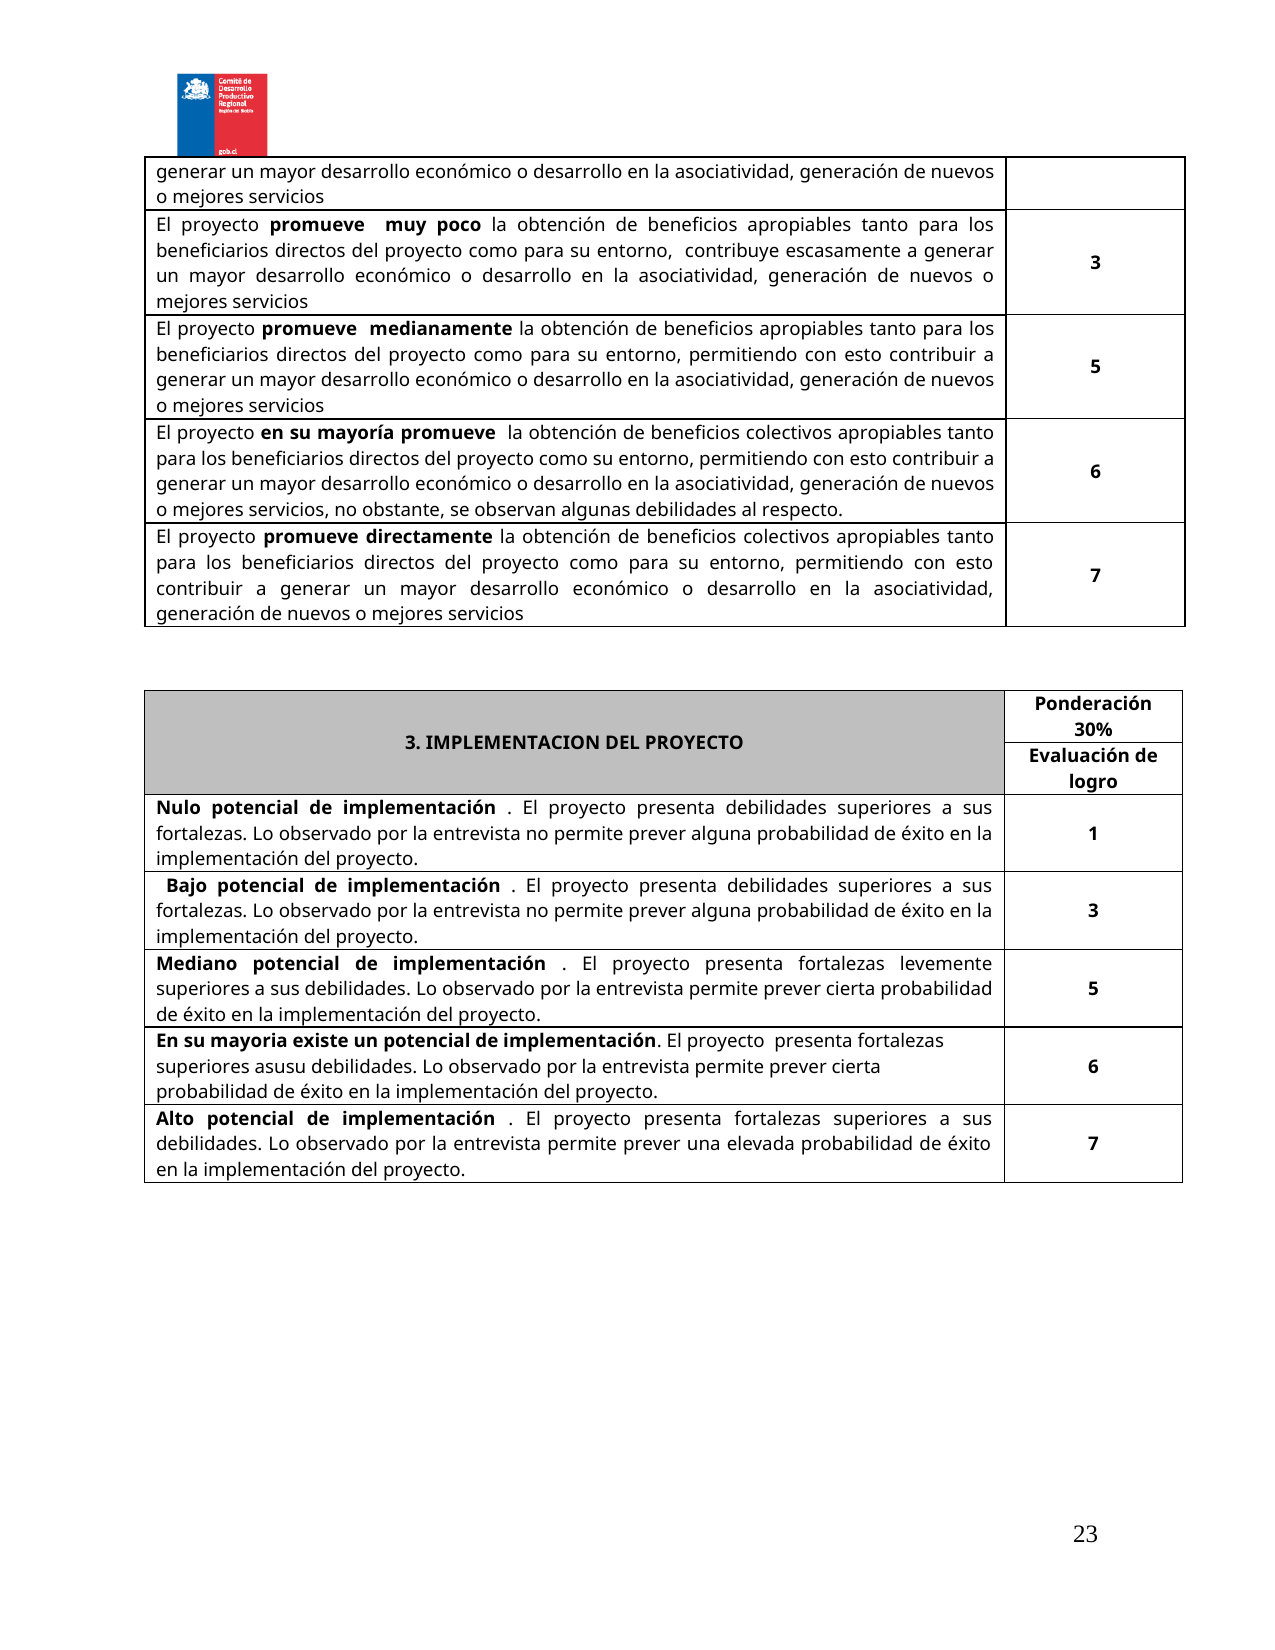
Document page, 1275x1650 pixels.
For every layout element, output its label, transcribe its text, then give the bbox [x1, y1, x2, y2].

table_cell Evaluación de logro [1005, 743, 1182, 794]
table_cell 3 [1005, 872, 1182, 949]
table_cell 3 [1007, 210, 1184, 313]
table_cell Mediano potencial de implementación . El proyecto presenta fortalezas levemente superiores a sus debilidades. Lo observado por la entrevista permite prever cierta probabilidad de éxito en la implementación del proyecto. [145, 950, 1004, 1026]
table_cell 6 [1007, 419, 1184, 522]
table_cell 7 [1005, 1105, 1182, 1182]
table_cell 7 [1007, 523, 1184, 626]
table_cell Nulo potencial de implementación . El proyecto presenta debilidades superiores a sus fortalezas. Lo observado por la entrevista no permite prever alguna probabilidad de éxito en la implementación del proyecto. [145, 795, 1004, 871]
table_cell El proyecto promueve muy poco la obtención de beneficios apropiables tanto para los beneficiarios directos del proyecto como para su entorno, contribuye escasamente a generar un mayor desarrollo económico o desarrollo en la asociatividad, generación de nuevos o mejores servicios [146, 211, 1005, 313]
table_cell 6 [1005, 1028, 1182, 1104]
table_cell El proyecto promueve directamente la obtención de beneficios colectivos apropiables tanto para los beneficiarios directos del proyecto como para su entorno, permitiendo con esto contribuir a generar un mayor desarrollo económico o desarrollo en la asociatividad, generación de nuevos o mejores servicios [146, 524, 1005, 626]
table_cell 5 [1005, 950, 1182, 1026]
table_cell El proyecto en su mayoría promueve la obtención de beneficios colectivos apropiables tanto para los beneficiarios directos del proyecto como su entorno, permitiendo con esto contribuir a generar un mayor desarrollo económico o desarrollo en la asociatividad, generación de nuevos o mejores servicios, no obstante, se observan algunas debilidades al respecto. [146, 420, 1005, 522]
table_header Ponderación 30% [1005, 691, 1182, 742]
table_cell Alto potencial de implementación . El proyecto presenta fortalezas superiores a sus debilidades. Lo observado por la entrevista permite prever una elevada probabilidad de éxito en la implementación del proyecto. [145, 1105, 1004, 1182]
picture [177, 73, 268, 156]
table_header 3. IMPLEMENTACION DEL PROYECTO [145, 691, 1004, 794]
table_cell 1 [1005, 795, 1182, 871]
table_cell 1 [1007, 158, 1184, 209]
table_cell 5 [1007, 315, 1184, 418]
table_cell Bajo potencial de implementación . El proyecto presenta debilidades superiores a sus fortalezas. Lo observado por la entrevista no permite prever alguna probabilidad de éxito en la implementación del proyecto. [145, 872, 1004, 949]
table_cell El proyecto promueve medianamente la obtención de beneficios apropiables tanto para los beneficiarios directos del proyecto como para su entorno, permitiendo con esto contribuir a generar un mayor desarrollo económico o desarrollo en la asociatividad, generación de nuevos o mejores servicios [146, 316, 1005, 418]
table_cell En su mayoria existe un potencial de implementación. El proyecto presenta fortalezas superiores asusu debilidades. Lo observado por la entrevista permite prever cierta probabilidad de éxito en la implementación del proyecto. [145, 1028, 1004, 1104]
